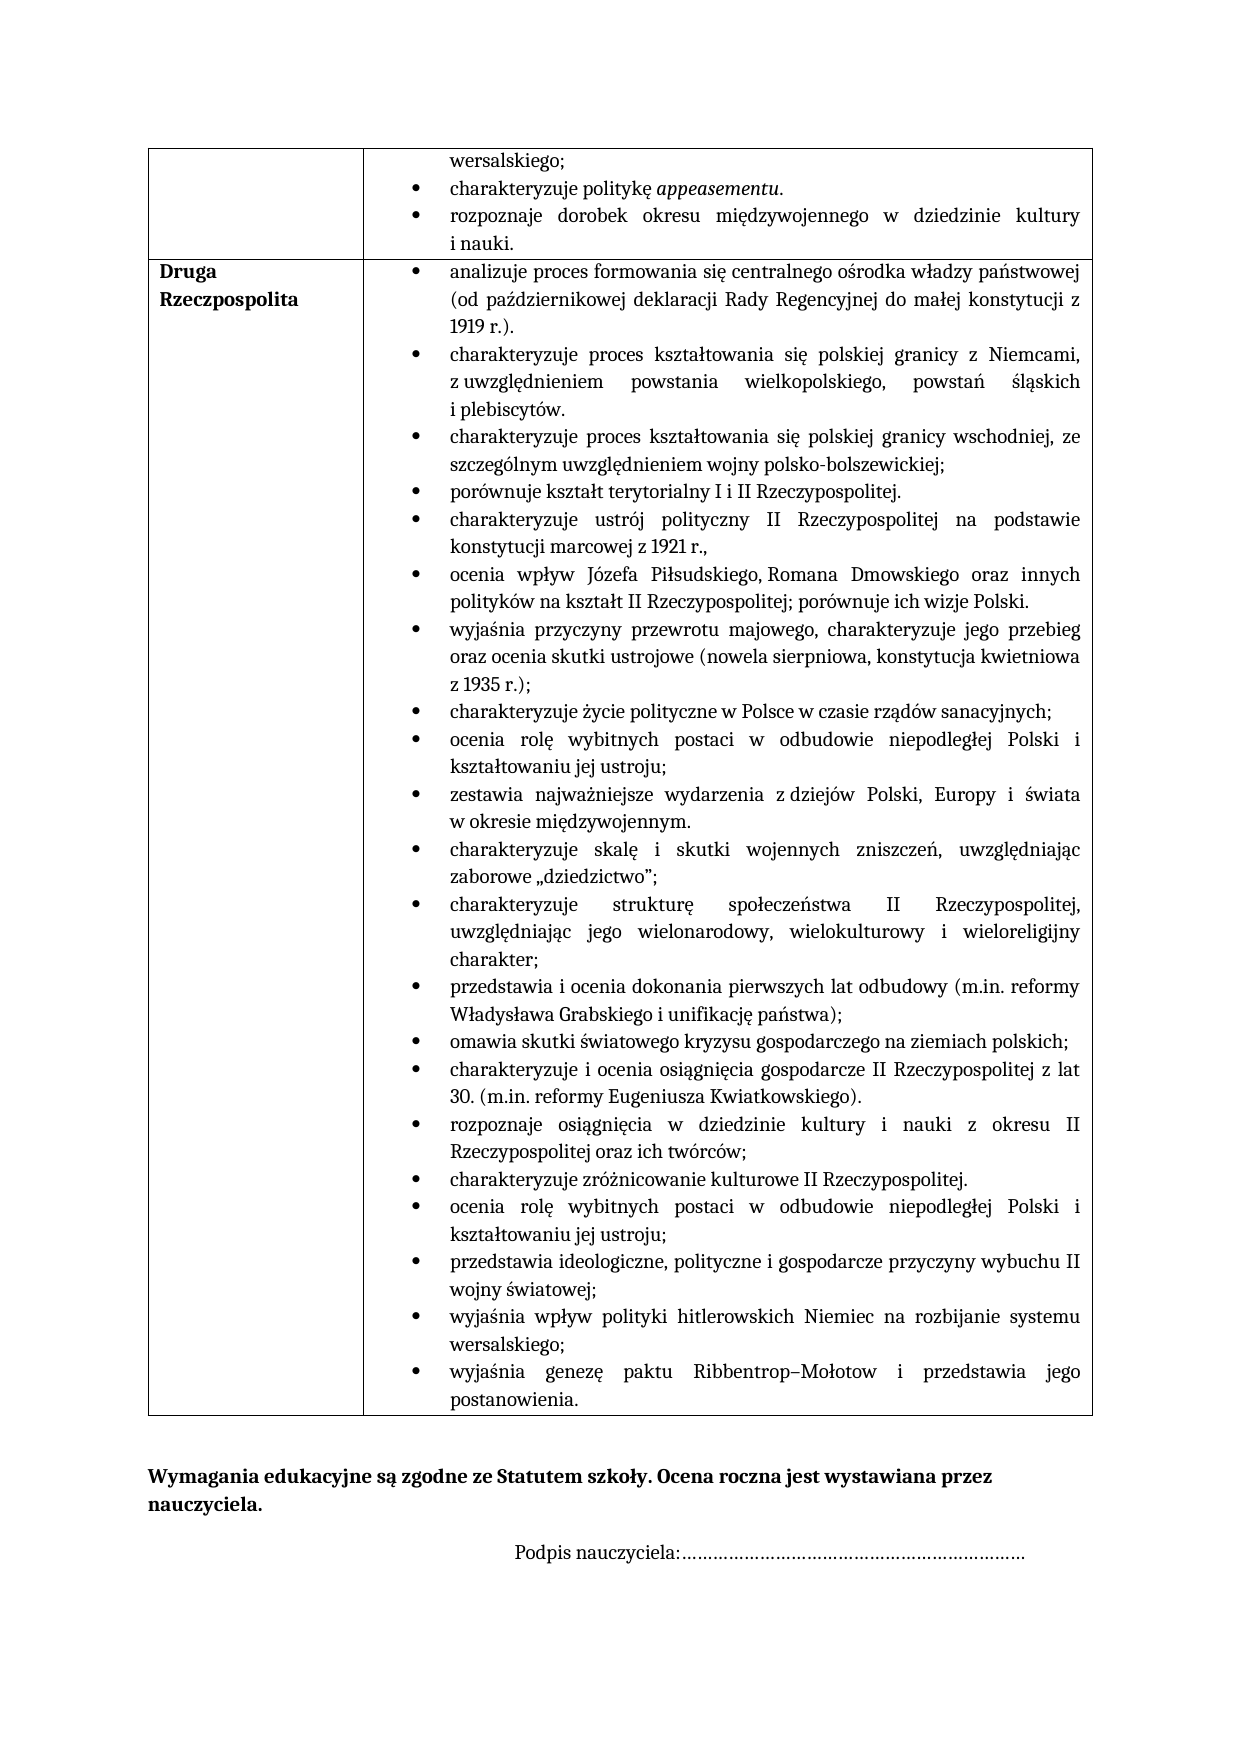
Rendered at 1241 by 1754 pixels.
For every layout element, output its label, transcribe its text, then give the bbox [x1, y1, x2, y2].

text Wymagania edukacyjne są zgodne ze Statutem szkoły. Ocena roczna jest wystawiana przez nauczyciela. [148, 1465, 1093, 1516]
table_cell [364, 149, 1092, 259]
table_cell Druga Rzeczpospolita [149, 260, 363, 1415]
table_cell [149, 149, 363, 259]
text Podpis nauczyciela:………………………………………………………… [148, 1541, 1093, 1564]
table_cell analizuje proces formowania się centralnego ośrodka władzy państwowej (od październikowej deklaracji Rady Regencyjnej do małej konstytucji z 1919 r.). charakteryzuje proces kształtowania się polskiej granicy z Niemcami, z uwzględnieniem powstania wielkopolskiego, powstań śląskich i plebiscytów. charakteryzuje proces kształtowania się polskiej granicy wschodniej, ze szczególnym uwzględnieniem wojny polsko-bolszewickiej; porównuje kształt terytorialny I i II Rzeczypospolitej. charakteryzuje ustrój polityczny II Rzeczypospolitej na podstawie konstytucji marcowej z 1921 r., ocenia wpływ Józefa Piłsudskiego, Romana Dmowskiego oraz innych polityków na kształt II Rzeczypospolitej; porównuje ich wizje Polski. wyjaśnia przyczyny przewrotu majowego, charakteryzuje jego przebieg oraz ocenia skutki ustrojowe (nowela sierpniowa, konstytucja kwietniowa z 1935 r.); charakteryzuje życie polityczne w Polsce w czasie rządów sanacyjnych; ocenia rolę wybitnych postaci w odbudowie niepodległej Polski i kształtowaniu jej ustroju; zestawia najważniejsze wydarzenia z dziejów Polski, Europy i świata w okresie międzywojennym. charakteryzuje skalę i skutki wojennych zniszczeń, uwzględniając zaborowe „dziedzictwo”; charakteryzuje strukturę społeczeństwa II Rzeczypospolitej, uwzględniając jego wielonarodowy, wielokulturowy i wieloreligijny charakter; przedstawia i ocenia dokonania pierwszych lat odbudowy (m.in. reformy Władysława Grabskiego i unifikację państwa); omawia skutki światowego kryzysu gospodarczego na ziemiach polskich; charakteryzuje i ocenia osiągnięcia gospodarcze II Rzeczypospolitej z lat 30. (m.in. reformy Eugeniusza Kwiatkowskiego). rozpoznaje osiągnięcia w dziedzinie kultury i nauki z okresu II Rzeczypospolitej oraz ich twórców; charakteryzuje zróżnicowanie kulturowe II Rzeczypospolitej. ocenia rolę wybitnych postaci w odbudowie niepodległej Polski i kształtowaniu jej ustroju; przedstawia ideologiczne, polityczne i gospodarcze przyczyny wybuchu II wojny światowej; wyjaśnia wpływ polityki hitlerowskich Niemiec na rozbijanie systemu wersalskiego; wyjaśnia genezę paktu Ribbentrop–Mołotow i przedstawia jego postanowienia. [364, 260, 1092, 1415]
